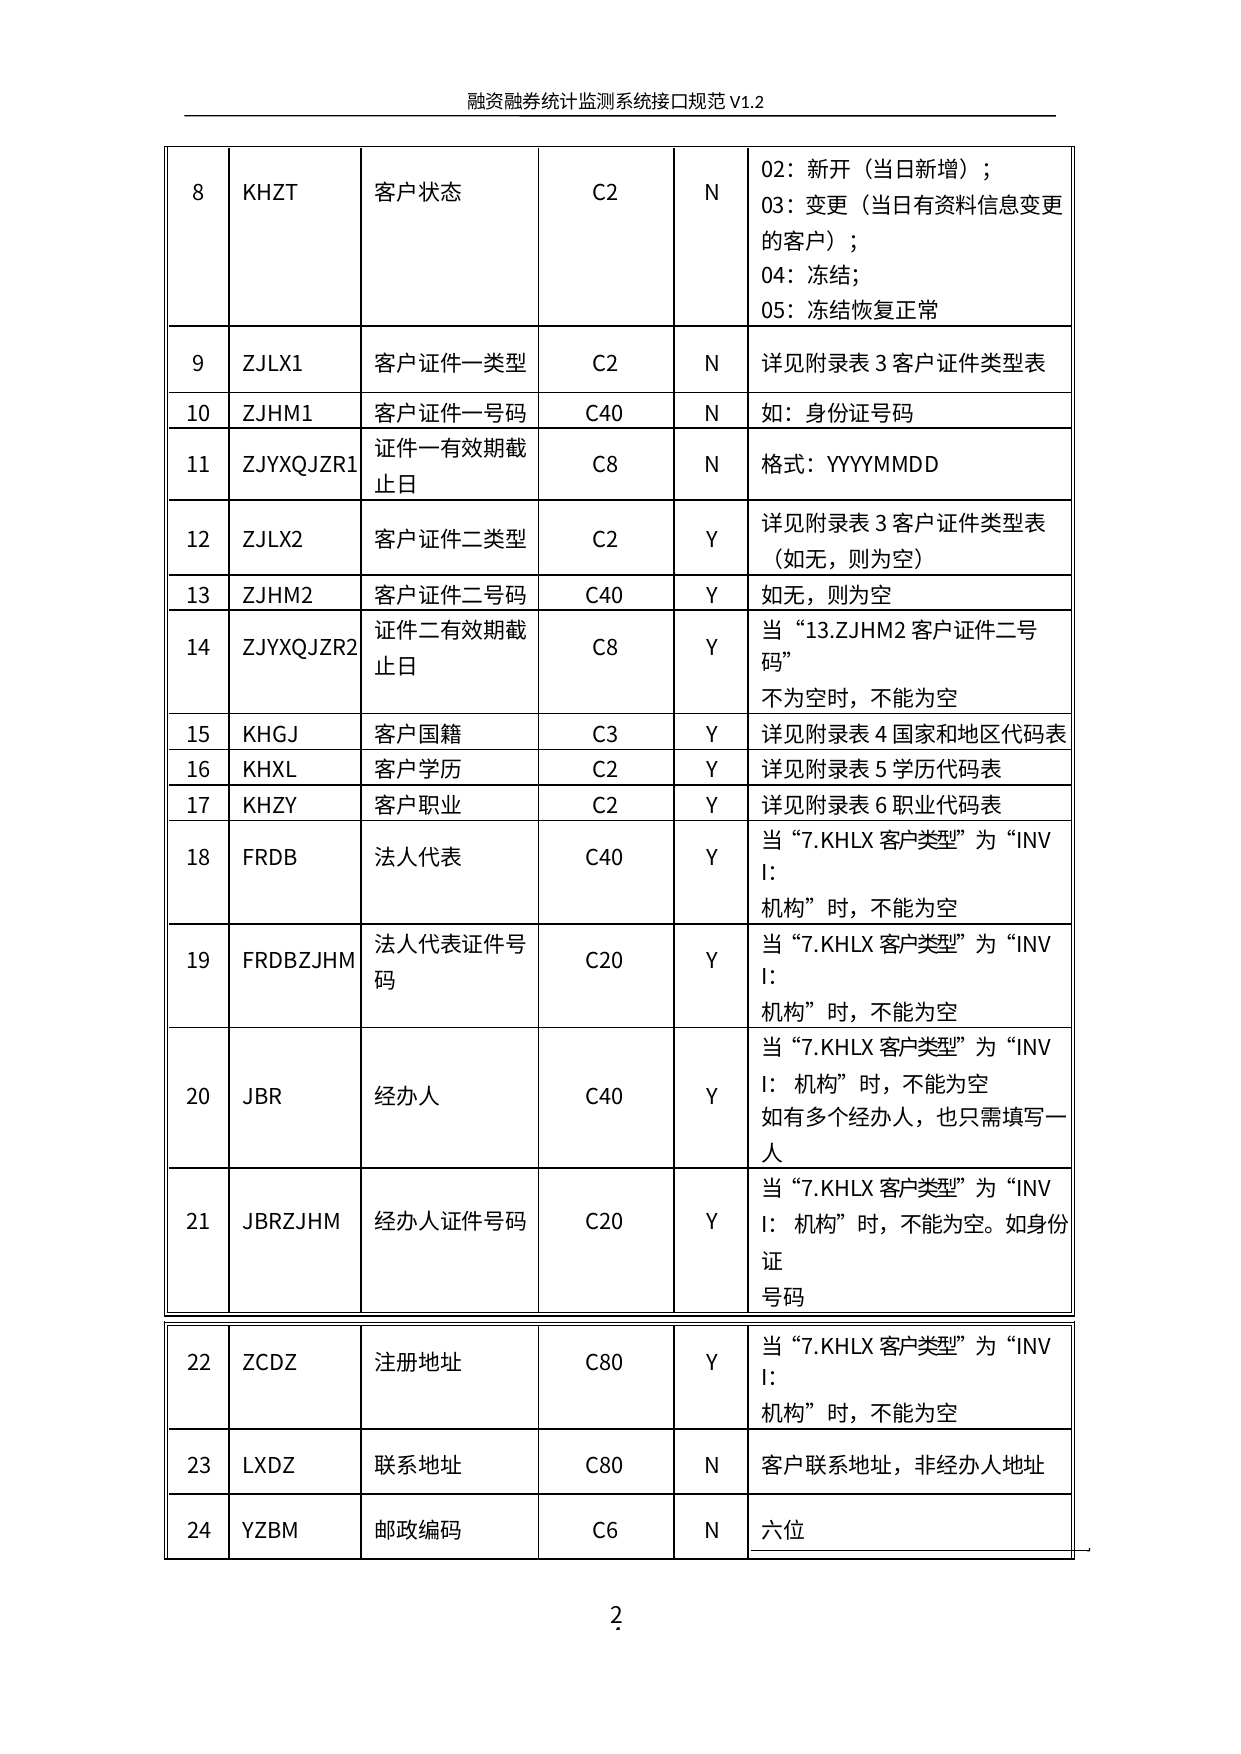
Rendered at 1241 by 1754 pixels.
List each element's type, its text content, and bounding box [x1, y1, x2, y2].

table_cell C3 [539, 714, 673, 748]
table_cell N [675, 1495, 747, 1558]
table_cell Y [675, 714, 747, 748]
table_cell 24 [168, 1494, 228, 1558]
table_cell 23 [168, 1429, 228, 1493]
table_cell 详见附录表 3 客户证件类型表 [749, 327, 1071, 392]
table_cell N [675, 147, 748, 325]
table_cell 详见附录表 6 职业代码表 [749, 786, 1071, 819]
table_cell Y [675, 786, 747, 819]
table_cell JBRZJHM [230, 1169, 360, 1312]
table_cell C6 [539, 1495, 673, 1558]
table_cell YZBM [230, 1495, 360, 1558]
table_header ZCDZ [230, 1326, 360, 1428]
table_cell 详见附录表 5 学历代码表 [749, 750, 1071, 784]
table_header 当“7.KHLX 客户类型”为“INVI： 机构”时，不能为空 [749, 1326, 1071, 1428]
table_cell ZJHM1 [230, 393, 360, 427]
table_cell C40 [539, 393, 673, 427]
table_cell 客户证件一号码 [362, 393, 538, 427]
table_cell 当“7.KHLX 客户类型”为“INVI： 机构”时，不能为空 [749, 821, 1071, 923]
table_cell N [675, 327, 747, 392]
table_cell C20 [539, 925, 673, 1027]
table_cell N [675, 393, 747, 427]
table_cell 9 [168, 326, 228, 392]
table_header 注册地址 [362, 1326, 538, 1428]
table_cell 客户状态 [362, 147, 538, 325]
table_cell KHZY [230, 786, 360, 819]
table_cell C8 [539, 429, 673, 499]
table_cell 格式：YYYYMMDD [749, 429, 1071, 499]
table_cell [749, 147, 1071, 325]
table_cell C2 [539, 786, 673, 819]
table_cell 法人代表证件号 码 [362, 925, 538, 1027]
table_cell Y [675, 576, 747, 609]
table_cell C20 [539, 1169, 673, 1312]
table_cell C2 [539, 501, 673, 574]
table_cell ZJLX1 [230, 327, 360, 392]
table_cell 邮政编码 [362, 1495, 538, 1558]
table_cell 19 [168, 924, 228, 1027]
table_cell 证件二有效期截 止日 [362, 611, 538, 713]
table_header C80 [539, 1326, 673, 1428]
table_cell 11 [168, 428, 228, 499]
table_cell C80 [539, 1430, 673, 1493]
table_cell 详见附录表 3 客户证件类型表 （如无，则为空） [749, 501, 1071, 574]
table_cell Y [675, 1169, 747, 1312]
table_cell 如：身份证号码 [749, 393, 1071, 427]
table_cell N [675, 1430, 747, 1493]
table_cell 六位 [749, 1495, 1071, 1558]
table_cell 8 [168, 147, 229, 325]
table_cell 12 [168, 500, 228, 574]
table_cell ZJHM2 [230, 576, 360, 609]
table_cell 18 [168, 821, 228, 923]
table_cell Y [675, 611, 747, 713]
table_cell 客户职业 [362, 786, 538, 819]
table_cell C2 [539, 147, 674, 325]
table_cell 客户联系地址，非经办人地址 [749, 1430, 1071, 1493]
table_cell Y [675, 1028, 747, 1167]
table_cell 如无，则为空 [749, 576, 1071, 609]
table_cell N [675, 429, 747, 499]
table_cell 经办人 [362, 1028, 538, 1167]
table_cell 客户证件二号码 [362, 576, 538, 609]
table_cell 14 [168, 610, 228, 713]
table_cell ZJYXQJZR1 [230, 429, 360, 499]
table_cell 客户证件二类型 [362, 501, 538, 574]
table_cell 证件一有效期截 止日 [362, 429, 538, 499]
table_cell Y [675, 750, 747, 784]
table_cell 15 [168, 714, 228, 748]
table_cell FRDB [230, 821, 360, 923]
table_cell LXDZ [230, 1430, 360, 1493]
table_cell 16 [168, 750, 228, 784]
table_header Y [675, 1326, 747, 1428]
table_cell Y [675, 925, 747, 1027]
table_cell 当“13.ZJHM2 客户证件二号码” 不为空时，不能为空 [749, 611, 1071, 713]
table_cell 当“7.KHLX 客户类型”为“INVI： 机构”时，不能为空 如有多个经办人，也只需填写一 人 [749, 1028, 1071, 1167]
table_cell JBR [230, 1028, 360, 1167]
table_cell C2 [539, 327, 673, 392]
table_cell Y [675, 501, 747, 574]
table_header 22 [168, 1326, 228, 1428]
table_cell 客户学历 [362, 750, 538, 784]
table_cell C40 [539, 821, 673, 923]
table_cell 详见附录表4 国家和地区代码表 [749, 714, 1071, 748]
table_cell 法人代表 [362, 821, 538, 923]
table_cell KHXL [230, 750, 360, 784]
table_cell 21 [168, 1168, 228, 1312]
table_cell 20 [168, 1028, 228, 1167]
table_cell FRDBZJHM [230, 925, 360, 1027]
table_cell 客户证件一类型 [362, 327, 538, 392]
table_cell 13 [168, 575, 228, 609]
table_cell 当“7.KHLX 客户类型”为“INVI： 机构”时，不能为空 [749, 925, 1071, 1027]
table_cell C8 [539, 611, 673, 713]
table_cell C40 [539, 1028, 673, 1167]
table_cell KHZT [230, 147, 361, 325]
table_cell C2 [539, 750, 673, 784]
table_cell ZJYXQJZR2 [230, 611, 360, 713]
table_cell 客户国籍 [362, 714, 538, 748]
table_cell 10 [168, 393, 228, 427]
table_cell Y [675, 821, 747, 923]
table_cell ZJLX2 [230, 501, 360, 574]
table_cell 经办人证件号码 [362, 1169, 538, 1312]
table_cell C40 [539, 576, 673, 609]
table_cell 17 [168, 785, 228, 819]
table_cell 联系地址 [362, 1430, 538, 1493]
table_cell KHGJ [230, 714, 360, 748]
table_cell 当“7.KHLX 客户类型”为“INVI： 机构”时，不能为空。如身份证 号码 [749, 1169, 1071, 1312]
